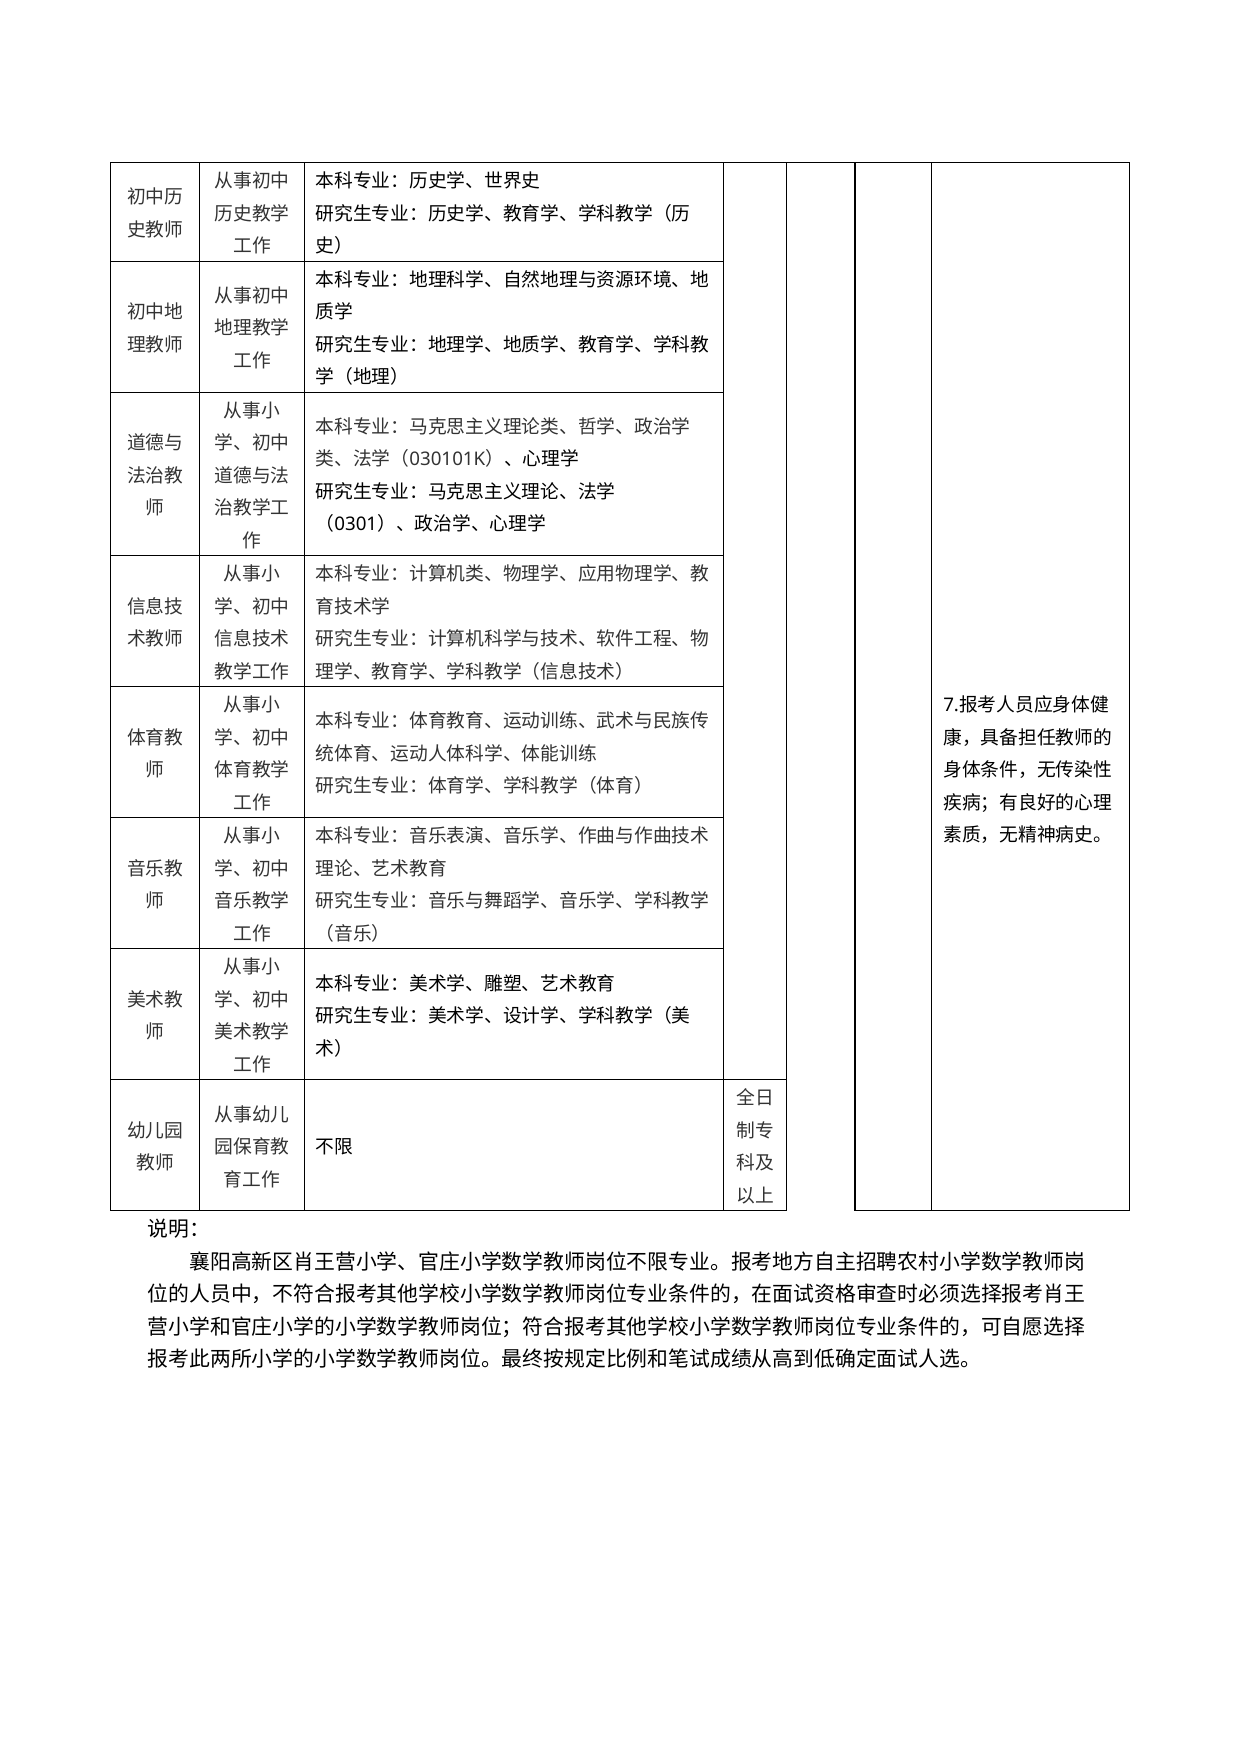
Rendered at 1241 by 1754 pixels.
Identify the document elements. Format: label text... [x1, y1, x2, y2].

table_cell 幼儿园教师 [111, 1080, 199, 1210]
table_cell 本科专业：地理科学、自然地理与资源环境、地质学 研究生专业：地理学、地质学、教育学、学科教学（地理） [305, 262, 723, 392]
table_cell 本科专业：历史学、世界史 研究生专业：历史学、教育学、学科教学（历史） [305, 163, 723, 261]
table_cell 体育教师 [111, 687, 199, 817]
table_cell 道德与法治教师 [111, 393, 199, 555]
table_cell 全日制专科及以上 [724, 1080, 786, 1210]
table_cell 本科专业：音乐表演、音乐学、作曲与作曲技术理论、艺术教育 研究生专业：音乐与舞蹈学、音乐学、学科教学（音乐） [305, 818, 723, 948]
table_cell 美术教师 [111, 949, 199, 1079]
table_cell 初中历史教师 [111, 163, 199, 261]
table_cell 从事初中地理教学工作 [200, 262, 304, 392]
table_cell 从事小学、初中信息技术教学工作 [200, 556, 304, 686]
table_cell 从事小学、初中道德与法治教学工作 [200, 393, 304, 555]
table_cell 从事小学、初中美术教学工作 [200, 949, 304, 1079]
table_cell 本科专业：体育教育、运动训练、武术与民族传统体育、运动人体科学、体能训练 研究生专业：体育学、学科教学（体育） [305, 687, 723, 817]
table_cell 从事小学、初中音乐教学工作 [200, 818, 304, 948]
text 说明： [147, 1211, 1092, 1244]
table_cell 本科专业：计算机类、物理学、应用物理学、教育技术学 研究生专业：计算机科学与技术、软件工程、物理学、教育学、学科教学（信息技术） [305, 556, 723, 686]
table_cell 信息技术教师 [111, 556, 199, 686]
table_cell 从事初中历史教学工作 [200, 163, 304, 261]
text 襄阳高新区肖王营小学、官庄小学数学教师岗位不限专业。报考地方自主招聘农村小学数学教师岗位的人员中，不符合报考其他学校小学数学教师岗位专业条件的，在面试资格审查时必须选择报考肖王营小学和官庄小学的小学数学教师岗位；符合报考其他学校小学数学教师岗位专业条件的，可自愿选择报考此两所小学的小学数学教师岗位。最终按规定比例和笔试成绩从高到低确定面试人选。 [147, 1244, 1092, 1374]
table_cell 初中地理教师 [111, 262, 199, 392]
table_cell 本科专业：马克思主义理论类、哲学、政治学类、法学（030101K）、心理学 研究生专业：马克思主义理论、法学（0301）、政治学、心理学 [305, 393, 723, 555]
table_cell 从事小学、初中体育教学工作 [200, 687, 304, 817]
table_cell 音乐教师 [111, 818, 199, 948]
table_cell 从事幼儿园保育教育工作 [200, 1080, 304, 1210]
table_cell 本科专业：美术学、雕塑、艺术教育 研究生专业：美术学、设计学、学科教学（美术） [305, 949, 723, 1079]
table_cell 不限 [305, 1080, 723, 1210]
